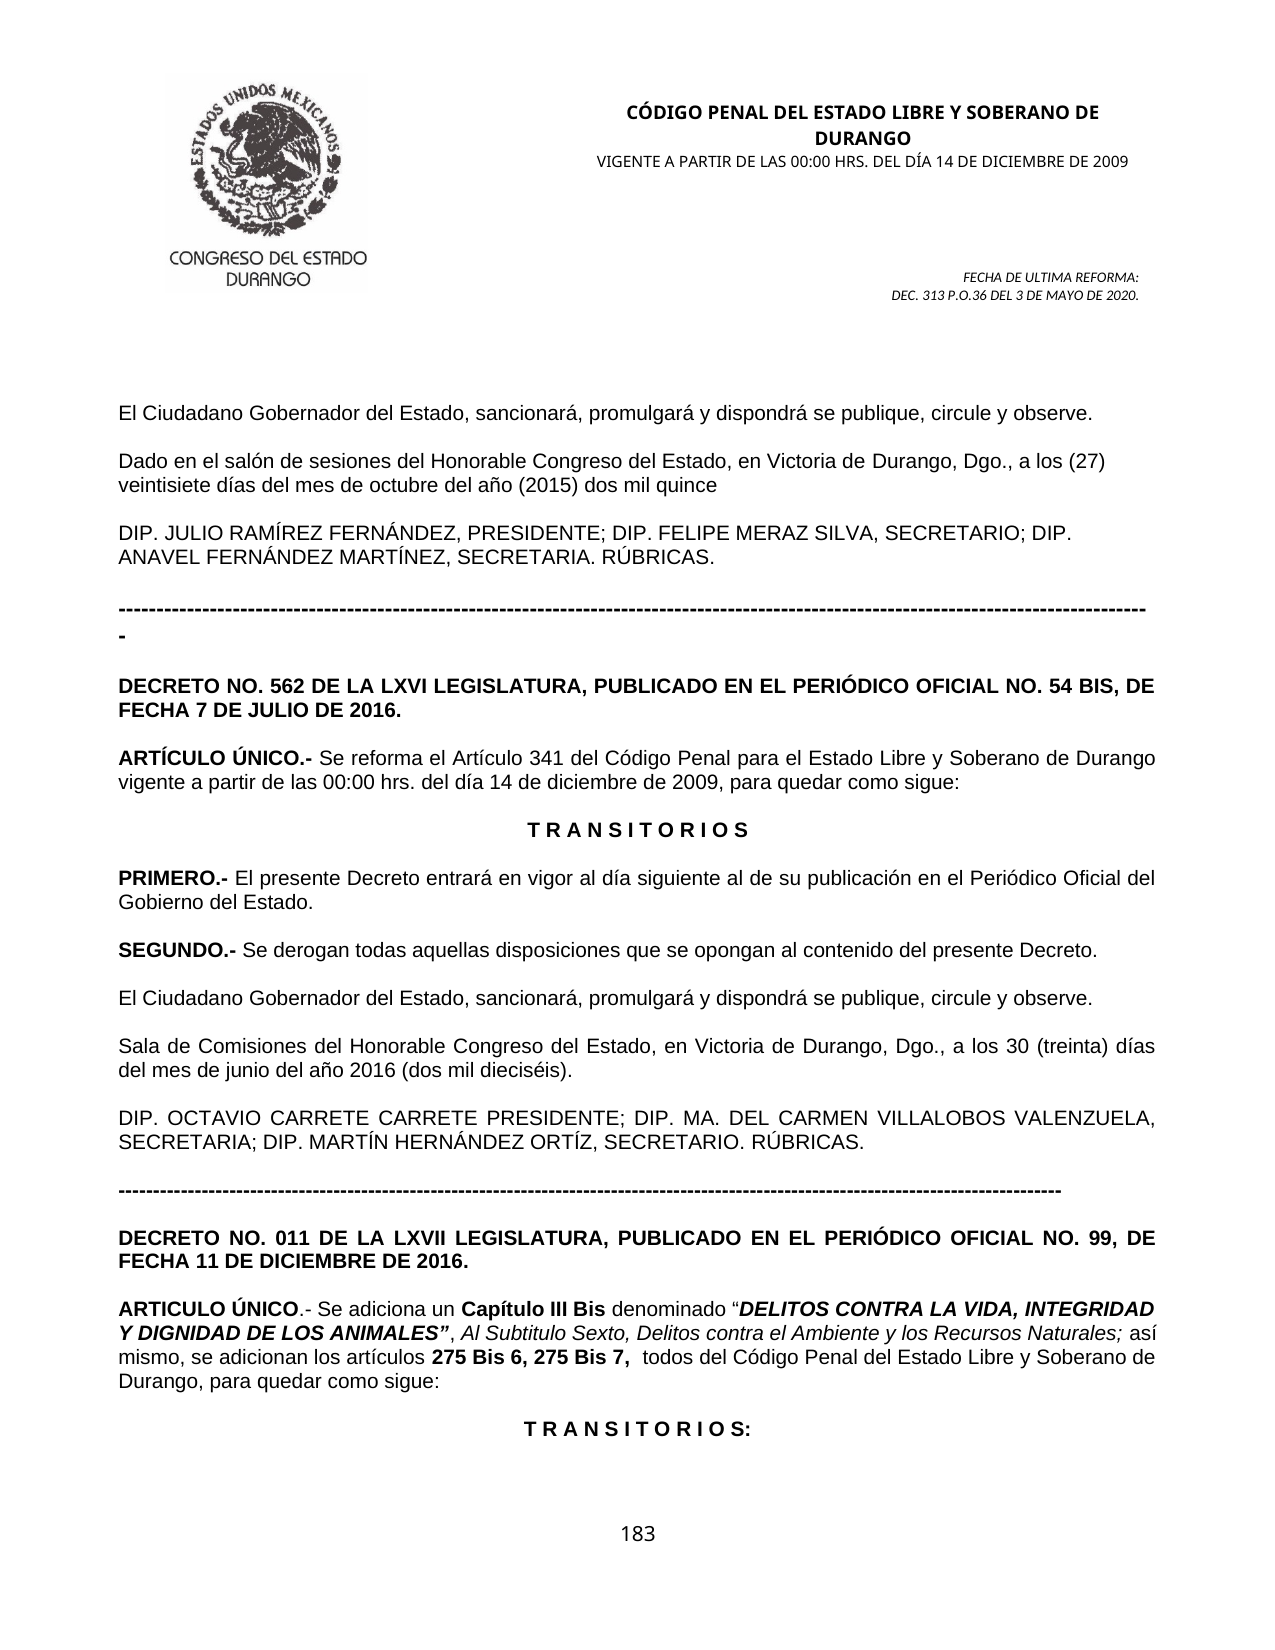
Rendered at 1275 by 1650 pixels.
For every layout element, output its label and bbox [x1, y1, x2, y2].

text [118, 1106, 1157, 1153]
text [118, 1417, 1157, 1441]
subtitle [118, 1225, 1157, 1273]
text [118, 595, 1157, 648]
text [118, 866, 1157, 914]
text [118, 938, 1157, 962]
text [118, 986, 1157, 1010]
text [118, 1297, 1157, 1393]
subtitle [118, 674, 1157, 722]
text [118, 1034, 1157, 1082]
picture [165, 73, 369, 293]
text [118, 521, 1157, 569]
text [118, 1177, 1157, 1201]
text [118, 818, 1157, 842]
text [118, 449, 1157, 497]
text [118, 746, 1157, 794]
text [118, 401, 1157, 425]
